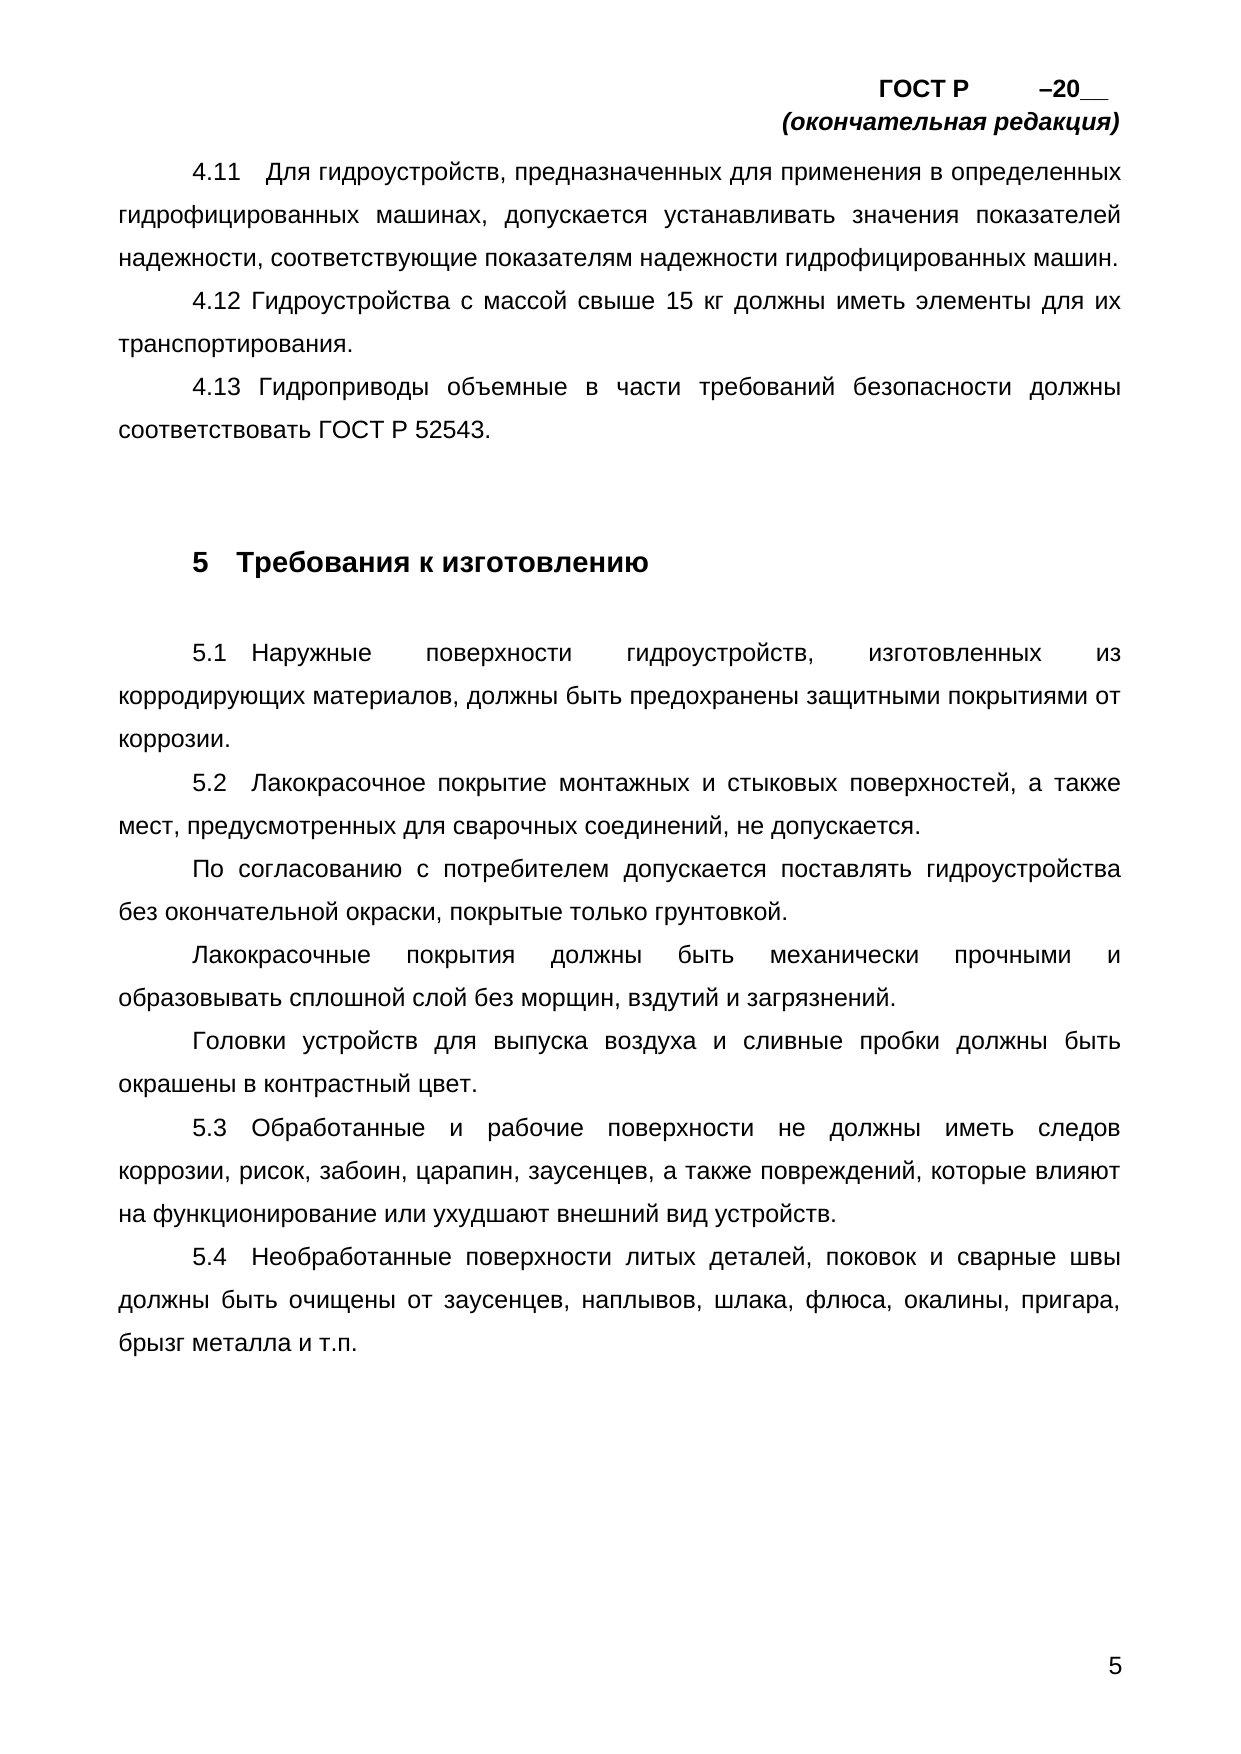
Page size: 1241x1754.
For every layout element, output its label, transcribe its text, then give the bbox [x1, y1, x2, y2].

text Лакокрасочные покрытия должны быть механически прочными и образовывать сплошной слой без морщин, вздутий и загрязнений. [118, 940, 1122, 1012]
list Лакокрасочное покрытие монтажных и стыковых поверхностей, а также мест, предусмотренных для сварочных соединений, не допускается. [118, 767, 1122, 839]
list Гидроустройства с массой свыше 15 кг должны иметь элементы для их транспортирования. [118, 286, 1122, 358]
list Обработанные и рабочие поверхности не должны иметь следов коррозии, рисок, забоин, царапин, заусенцев, а также повреждений, которые влияют на функционирование или ухудшают внешний вид устройств. [118, 1112, 1122, 1227]
list Необработанные поверхности литых деталей, поковок и сварные швы должны быть очищены от заусенцев, наплывов, шлака, флюса, окалины, пригара, брызг металла и т.п. [118, 1242, 1122, 1357]
text Головки устройств для выпуска воздуха и сливные пробки должны быть окрашены в контрастный цвет. [118, 1026, 1122, 1098]
list Наружные поверхности гидроустройств, изготовленных из корродирующих материалов, должны быть предохранены защитными покрытиями от коррозии. [118, 638, 1122, 753]
subtitle Требования к изготовлению [163, 545, 1122, 578]
text По согласованию с потребителем допускается поставлять гидроустройства без окончательной окраски, покрытые только грунтовкой. [118, 854, 1122, 926]
list Для гидроустройств, предназначенных для применения в определенных гидрофицированных машинах, допускается устанавливать значения показателей надежности, соответствующие показателям надежности гидрофицированных машин. [118, 157, 1122, 272]
text 4.13 Гидроприводы объемные в части требований безопасности должны соответствовать ГОСТ Р 52543. [118, 372, 1122, 444]
